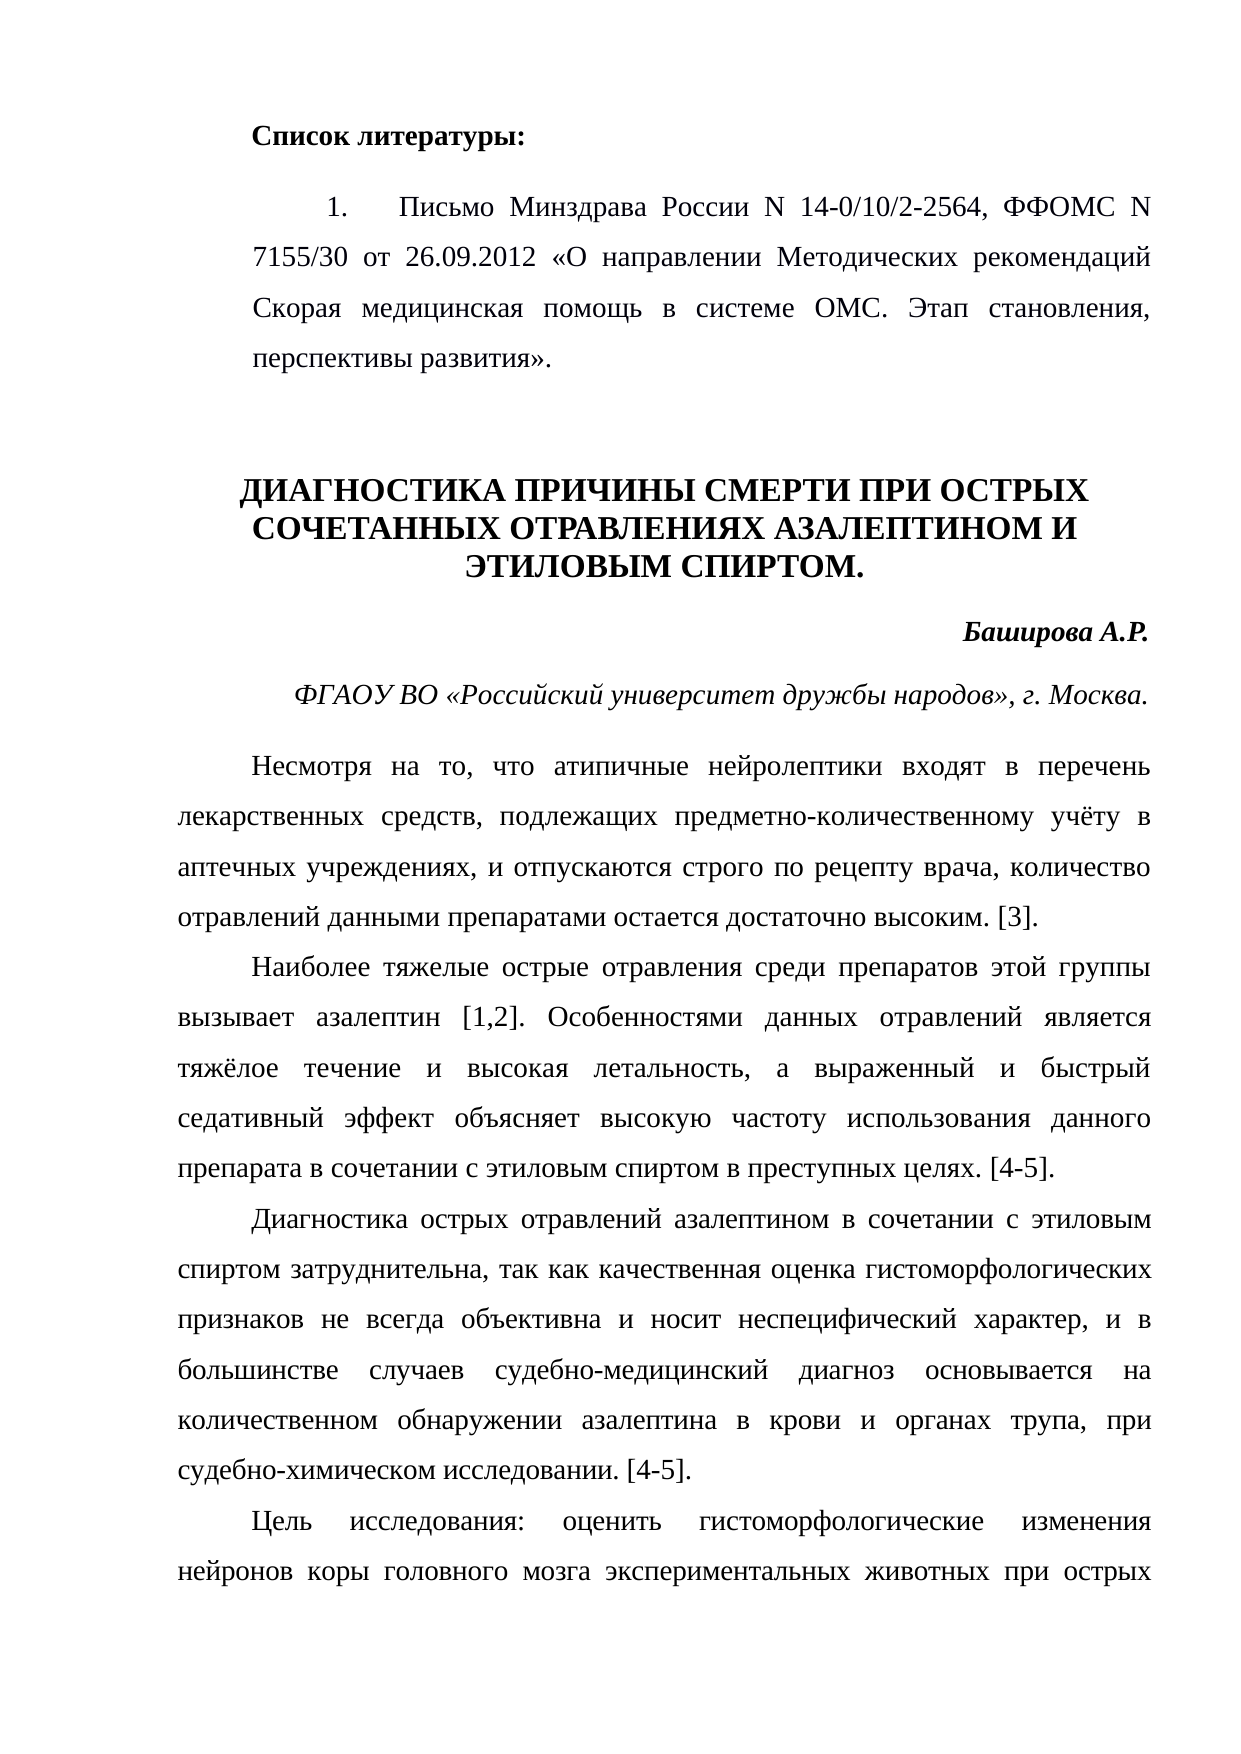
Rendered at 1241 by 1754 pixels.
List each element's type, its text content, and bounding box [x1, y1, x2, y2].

text ФГАОУ ВО «Российский университет дружбы народов», г. Москва. [177, 677, 1152, 710]
subtitle ДИАГНОСТИКА ПРИЧИНЫ СМЕРТИ ПРИ ОСТРЫХ СОЧЕТАННЫХ ОТРАВЛЕНИЯХ АЗАЛЕПТИНОМ И ЭТИЛОВЫМ СПИРТОМ. [177, 470, 1152, 585]
text Список литературы: [177, 118, 1152, 152]
text Несмотря на то, что атипичные нейролептики входят в перечень лекарственных средств, подлежащих предметно-количественному учёту в аптечных учреждениях, и отпускаются строго по рецепту врача, количество отравлений данными препаратами остается достаточно высоким. [3]. [177, 748, 1152, 932]
list Письмо Минздрава России N 14-0/10/2-2564, ФФОМС N 7155/30 от 26.09.2012 «О направлении Методических рекомендаций Скорая медицинская помощь в системе ОМС. Этап становления, перспективы развития». [252, 189, 1152, 374]
subtitle Баширова А.Р. [177, 614, 1152, 648]
text Наиболее тяжелые острые отравления среди препаратов этой группы вызывает азалептин [1,2]. Особенностями данных отравлений является тяжёлое течение и высокая летальность, а выраженный и быстрый седативный эффект объясняет высокую частоту использования данного препарата в сочетании с этиловым спиртом в преступных целях. [4-5]. [177, 949, 1152, 1184]
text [177, 1503, 1152, 1587]
text Диагностика острых отравлений азалептином в сочетании с этиловым спиртом затруднительна, так как качественная оценка гистоморфологических признаков не всегда объективна и носит неспецифический характер, и в большинстве случаев судебно-медицинский диагноз основывается на количественном обнаружении азалептина в крови и органах трупа, при судебно-химическом исследовании. [4-5]. [177, 1201, 1152, 1486]
